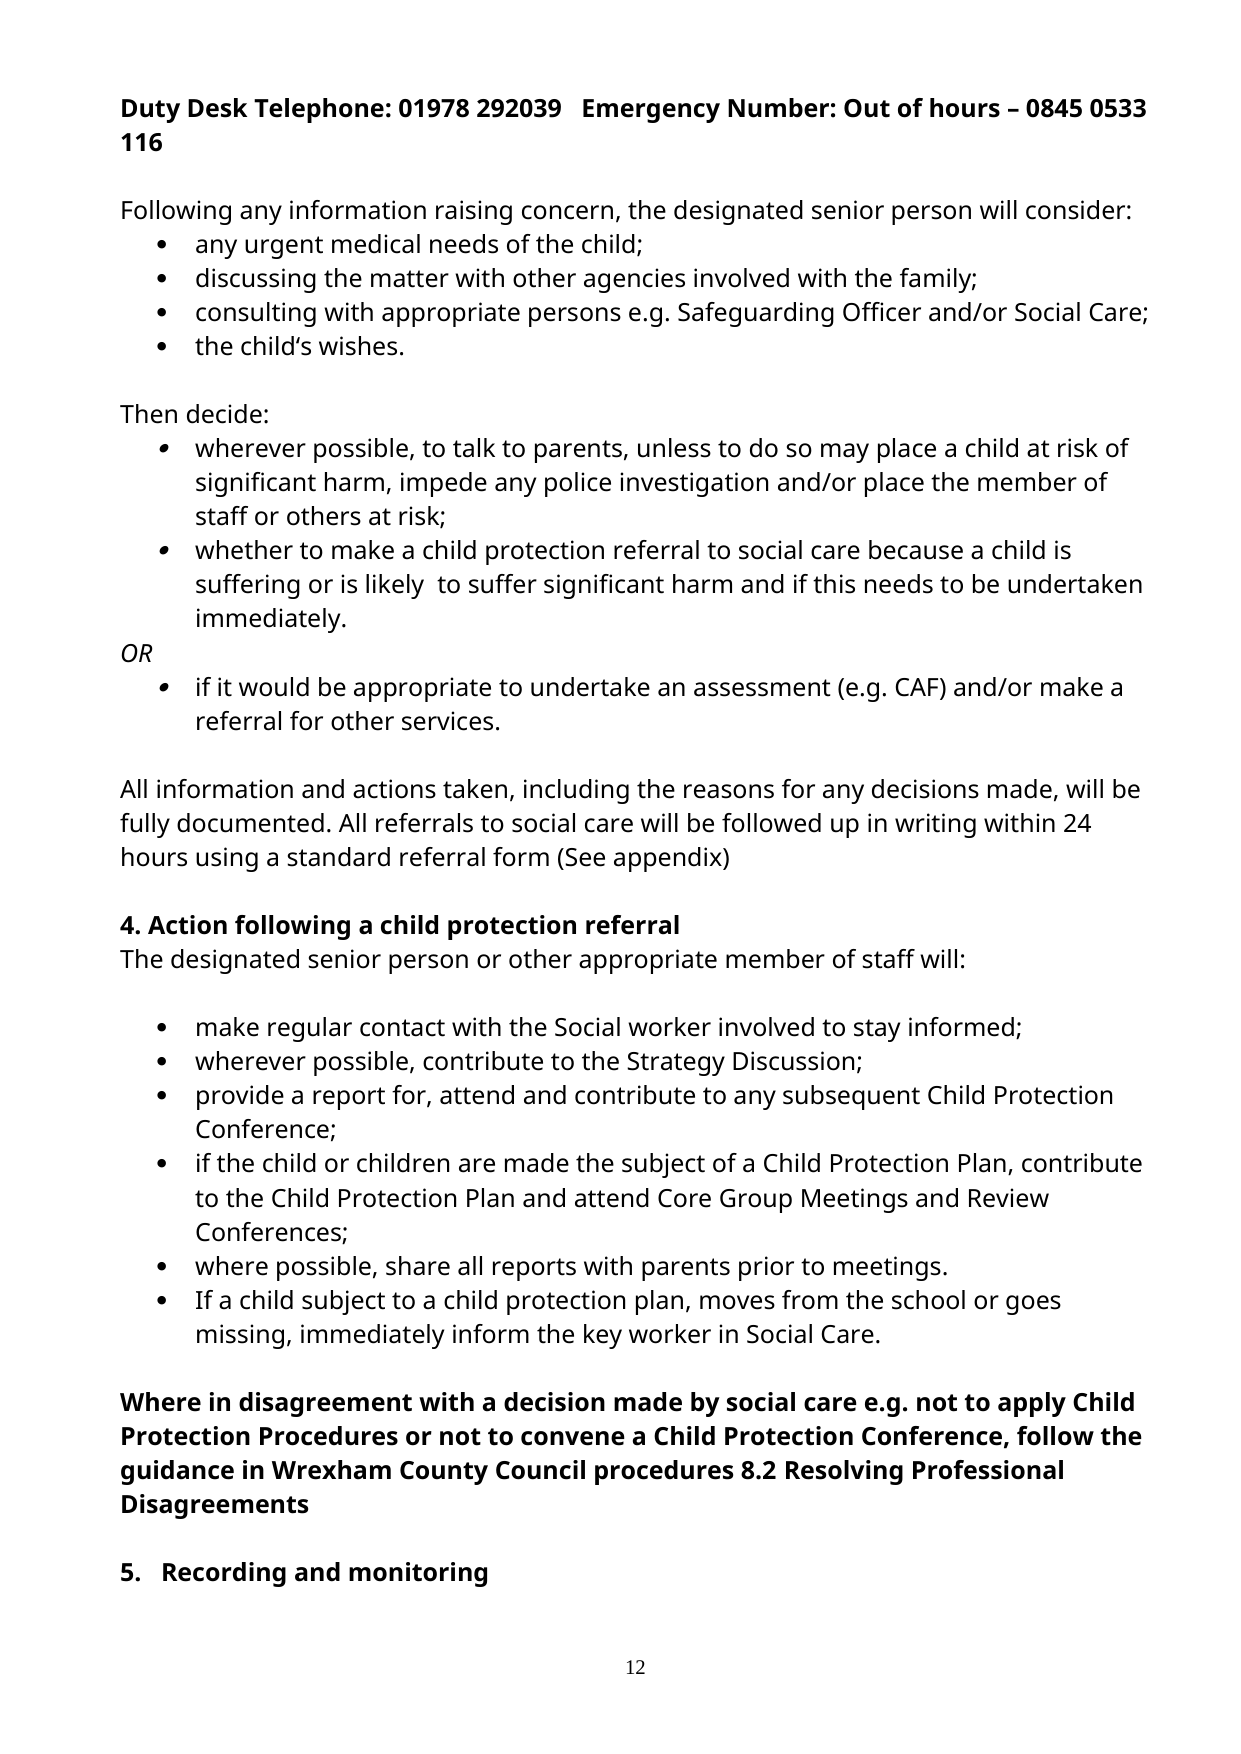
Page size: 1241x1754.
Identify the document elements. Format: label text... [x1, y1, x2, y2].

text 4. Action following a child protection referral [120, 908, 1150, 942]
list make regular contact with the Social worker involved to stay informed; [157, 1010, 1150, 1044]
list whether to make a child protection referral to social care because a child is suffering or is likely to suffer significant harm and if this needs to be undertaken immediately. [157, 533, 1150, 635]
text 5. Recording and monitoring [120, 1555, 1150, 1589]
list any urgent medical needs of the child; [157, 226, 1150, 261]
text Following any information raising concern, the designated senior person will consider: [120, 192, 1150, 226]
list wherever possible, contribute to the Strategy Discussion; [157, 1044, 1150, 1078]
list the child‘s wishes. [157, 329, 1150, 363]
list if the child or children are made the subject of a Child Protection Plan, contribute to the Child Protection Plan and attend Core Group Meetings and Review Conferences; [157, 1146, 1150, 1248]
list provide a report for, attend and contribute to any subsequent Child Protection Conference; [157, 1078, 1150, 1146]
text OR [120, 635, 1150, 669]
list consulting with appropriate persons e.g. Safeguarding Officer and/or Social Care; [157, 294, 1150, 329]
list If a child subject to a child protection plan, moves from the school or goes missing, immediately inform the key worker in Social Care. [157, 1282, 1150, 1351]
text All information and actions taken, including the reasons for any decisions made, will be fully documented. All referrals to social care will be followed up in writing within 24 hours using a standard referral form (See appendix) [120, 771, 1150, 874]
text Where in disagreement with a decision made by social care e.g. not to apply Child Protection Procedures or not to convene a Child Protection Conference, follow the guidance in Wrexham County Council procedures 8.2 Resolving Professional Disagreements [120, 1384, 1150, 1521]
list if it would be appropriate to undertake an assessment (e.g. CAF) and/or make a referral for other services. [157, 669, 1150, 737]
text Duty Desk Telephone: 01978 292039 Emergency Number: Out of hours – 0845 0533 116 [120, 90, 1150, 158]
text The designated senior person or other appropriate member of staff will: [120, 942, 1150, 976]
list discussing the matter with other agencies involved with the family; [157, 261, 1150, 294]
list wherever possible, to talk to parents, unless to do so may place a child at risk of significant harm, impede any police investigation and/or place the member of staff or others at risk; [157, 431, 1150, 533]
list where possible, share all reports with parents prior to meetings. [157, 1248, 1150, 1282]
text Then decide: [120, 397, 1150, 431]
